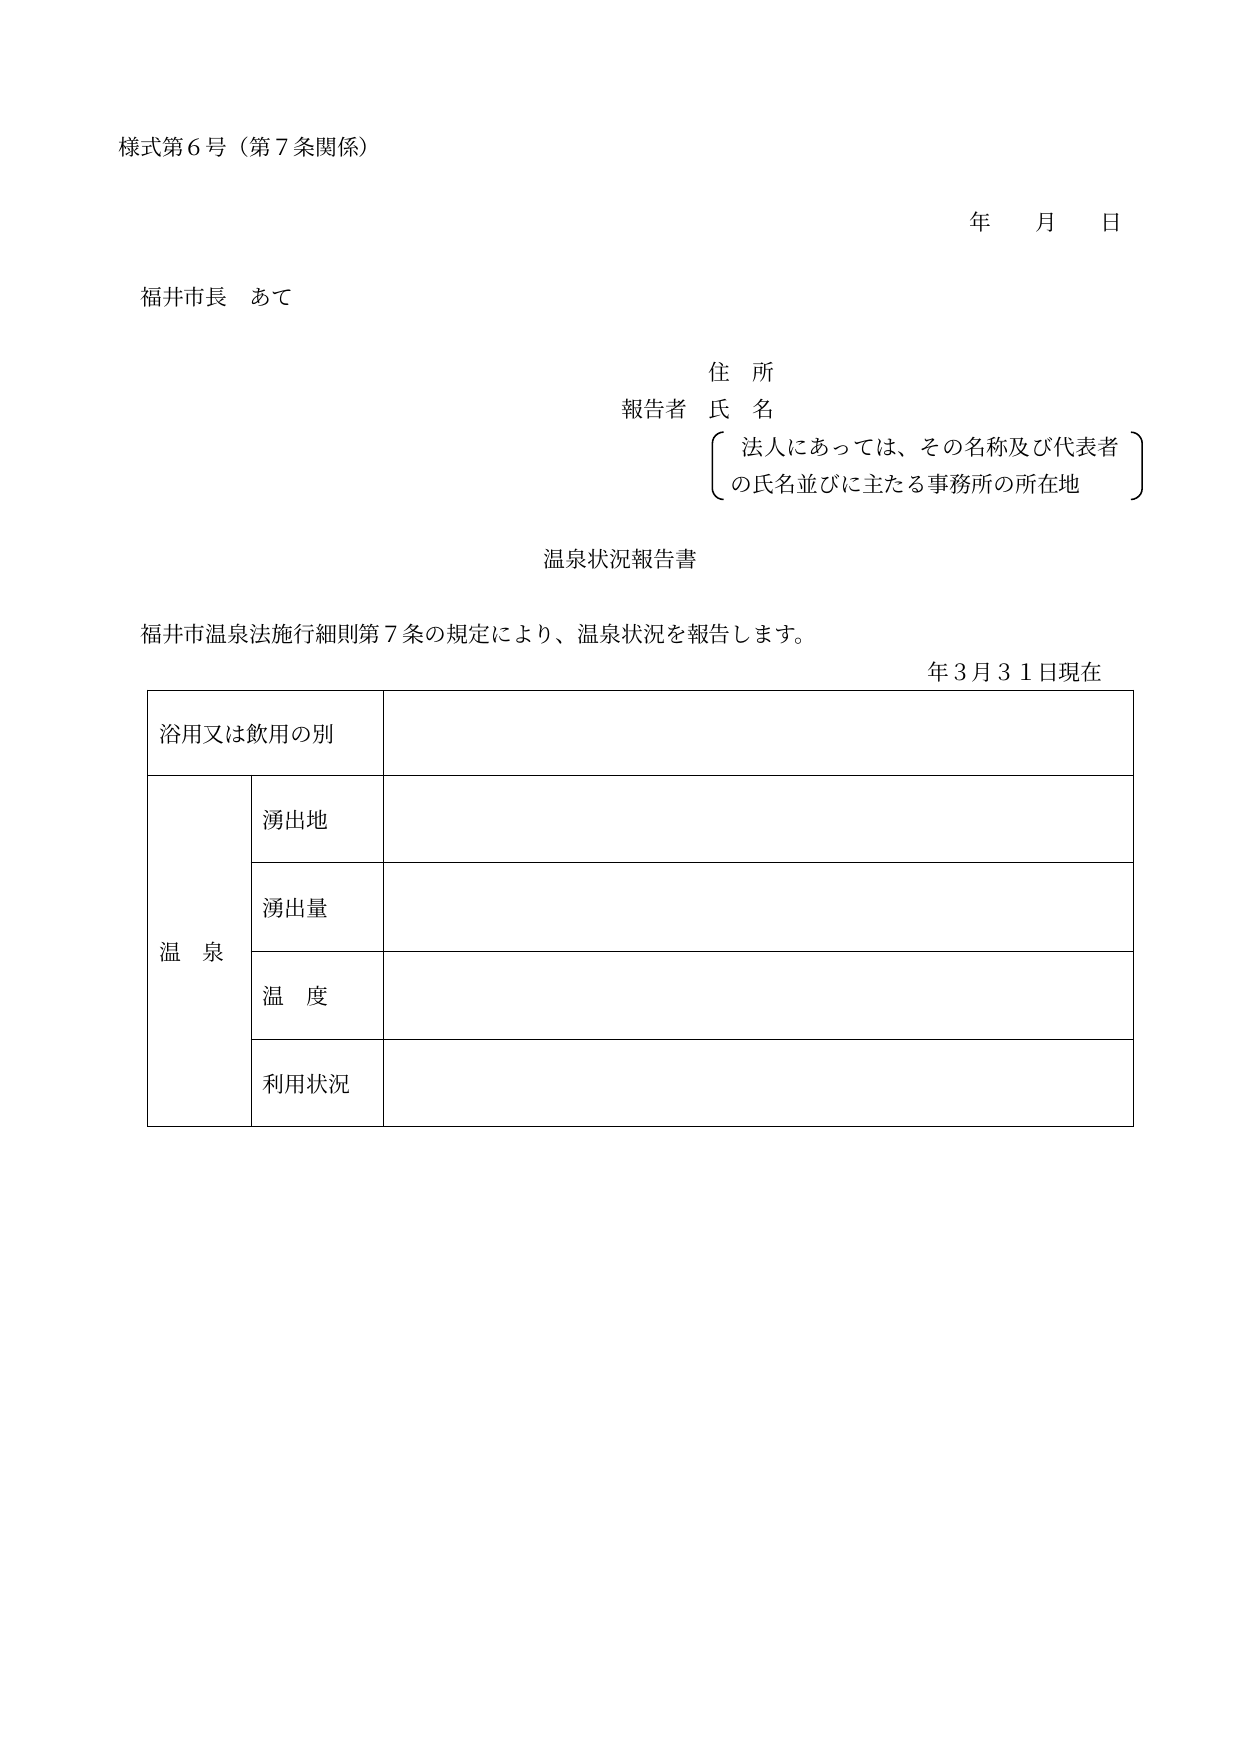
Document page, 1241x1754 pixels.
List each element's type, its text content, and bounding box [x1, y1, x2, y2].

text 福井市長 あて [118, 277, 1122, 314]
table_cell 湧出量 [252, 863, 383, 951]
text 年３月３１日現在 [118, 652, 1122, 689]
table_header [384, 691, 1133, 774]
table_cell 温 度 [252, 952, 383, 1038]
table_header 浴用又は飲用の別 [148, 691, 383, 774]
text 温泉状況報告書 [118, 539, 1122, 577]
text 法人にあっては、その名称及び代表者の氏名並びに主たる事務所の所在地 [118, 427, 1122, 502]
table_cell 利用状況 [252, 1040, 383, 1126]
text 報告者 氏 名 [118, 389, 1122, 427]
table_cell [384, 1040, 1133, 1126]
text 住 所 [118, 352, 1122, 389]
table_cell [384, 952, 1133, 1038]
text 様式第６号（第７条関係） [118, 127, 1122, 164]
table_cell 湧出地 [252, 776, 383, 862]
table_cell [384, 776, 1133, 862]
table_cell [384, 863, 1133, 951]
table_cell 温 泉 [148, 776, 251, 1126]
text 年 月 日 [118, 202, 1122, 239]
text 福井市温泉法施行細則第７条の規定により、温泉状況を報告します。 [118, 614, 1122, 652]
